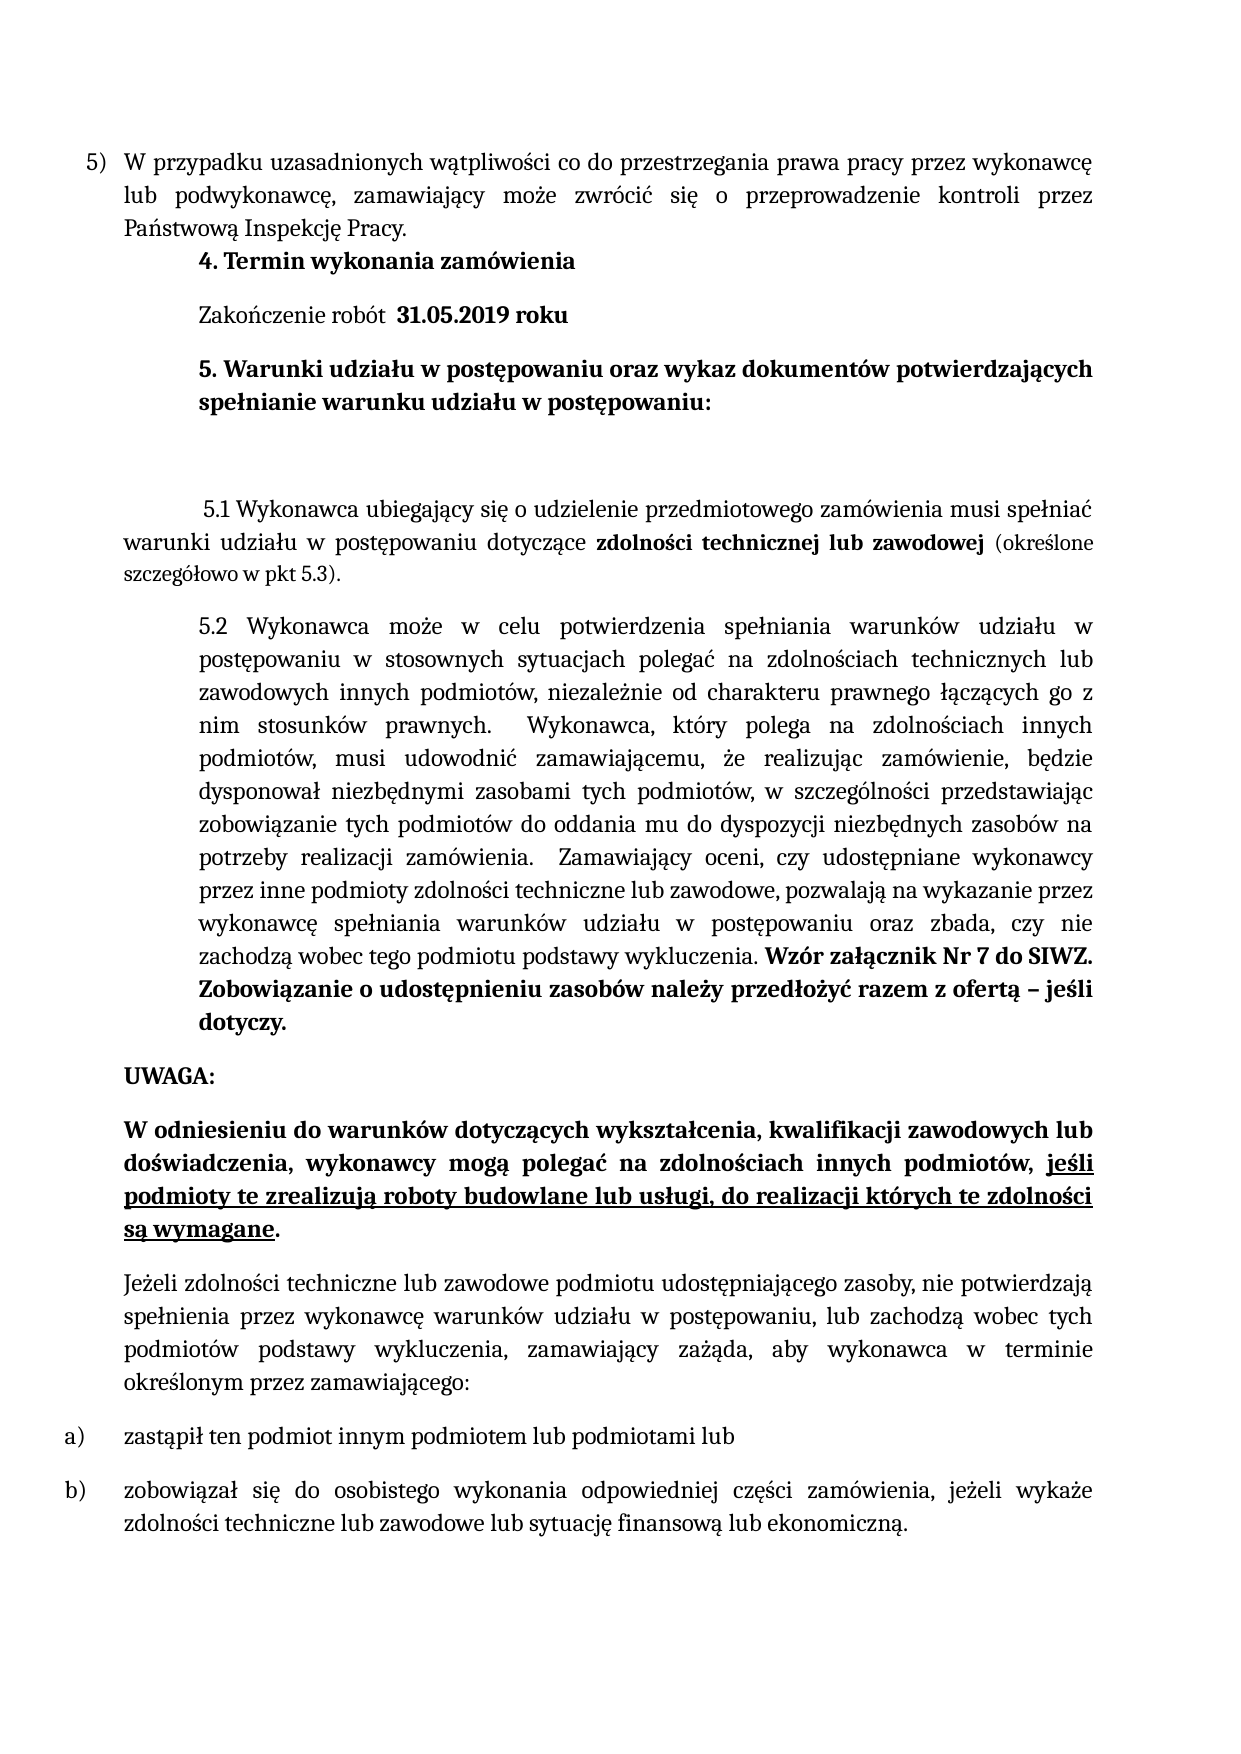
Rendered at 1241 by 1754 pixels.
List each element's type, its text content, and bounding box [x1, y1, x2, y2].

text 5.1 Wykonawca ubiegający się o udzielenie przedmiotowego zamówienia musi spełniać warunki udziału w postępowaniu dotyczące zdolności technicznej lub zawodowej (określone szczegółowo w pkt 5.3). [123, 495, 1094, 587]
text UWAGA: [123, 1062, 1094, 1091]
text Zakończenie robót 31.05.2019 roku [198, 301, 1094, 329]
text W odniesieniu do warunków dotyczących wykształcenia, kwalifikacji zawodowych lub doświadczenia, wykonawcy mogą polegać na zdolnościach innych podmiotów, jeśli podmioty te zrealizują roboty budowlane lub usługi, do realizacji których te zdolności są wymagane. [123, 1116, 1094, 1244]
list 4. Termin wykonania zamówienia [198, 247, 1094, 276]
text b) zobowiązał się do osobistego wykonania odpowiedniej części zamówienia, jeżeli wykaże zdolności techniczne lub zawodowe lub sytuację finansową lub ekonomiczną. [64, 1476, 1094, 1537]
text 5) W przypadku uzasadnionych wątpliwości co do przestrzegania prawa pracy przez wykonawcę lub podwykonawcę, zamawiający może zwrócić się o przeprowadzenie kontroli przez Państwową Inspekcję Pracy. [86, 148, 1094, 242]
text Jeżeli zdolności techniczne lub zawodowe podmiotu udostępniającego zasoby, nie potwierdzają spełnienia przez wykonawcę warunków udziału w postępowaniu, lub zachodzą wobec tych podmiotów podstawy wykluczenia, zamawiający zażąda, aby wykonawca w terminie określonym przez zamawiającego: [123, 1269, 1094, 1397]
list 5. Warunki udziału w postępowaniu oraz wykaz dokumentów potwierdzających spełnianie warunku udziału w postępowaniu: [198, 354, 1094, 416]
list 5.2 Wykonawca może w celu potwierdzenia spełniania warunków udziału w postępowaniu w stosownych sytuacjach polegać na zdolnościach technicznych lub zawodowych innych podmiotów, niezależnie od charakteru prawnego łączących go z nim stosunków prawnych. Wykonawca, który polega na zdolnościach innych podmiotów, musi udowodnić zamawiającemu, że realizując zamówienie, będzie dysponował niezbędnymi zasobami tych podmiotów, w szczególności przedstawiając zobowiązanie tych podmiotów do oddania mu do dyspozycji niezbędnych zasobów na potrzeby realizacji zamówienia. Zamawiający oceni, czy udostępniane wykonawcy przez inne podmioty zdolności techniczne lub zawodowe, pozwalają na wykazanie przez wykonawcę spełniania warunków udziału w postępowaniu oraz zbada, czy nie zachodzą wobec tego podmiotu podstawy wykluczenia. Wzór załącznik Nr 7 do SIWZ. Zobowiązanie o udostępnieniu zasobów należy przedłożyć razem z ofertą – jeśli dotyczy. [198, 612, 1094, 1037]
text a) zastąpił ten podmiot innym podmiotem lub podmiotami lub [64, 1422, 1094, 1450]
